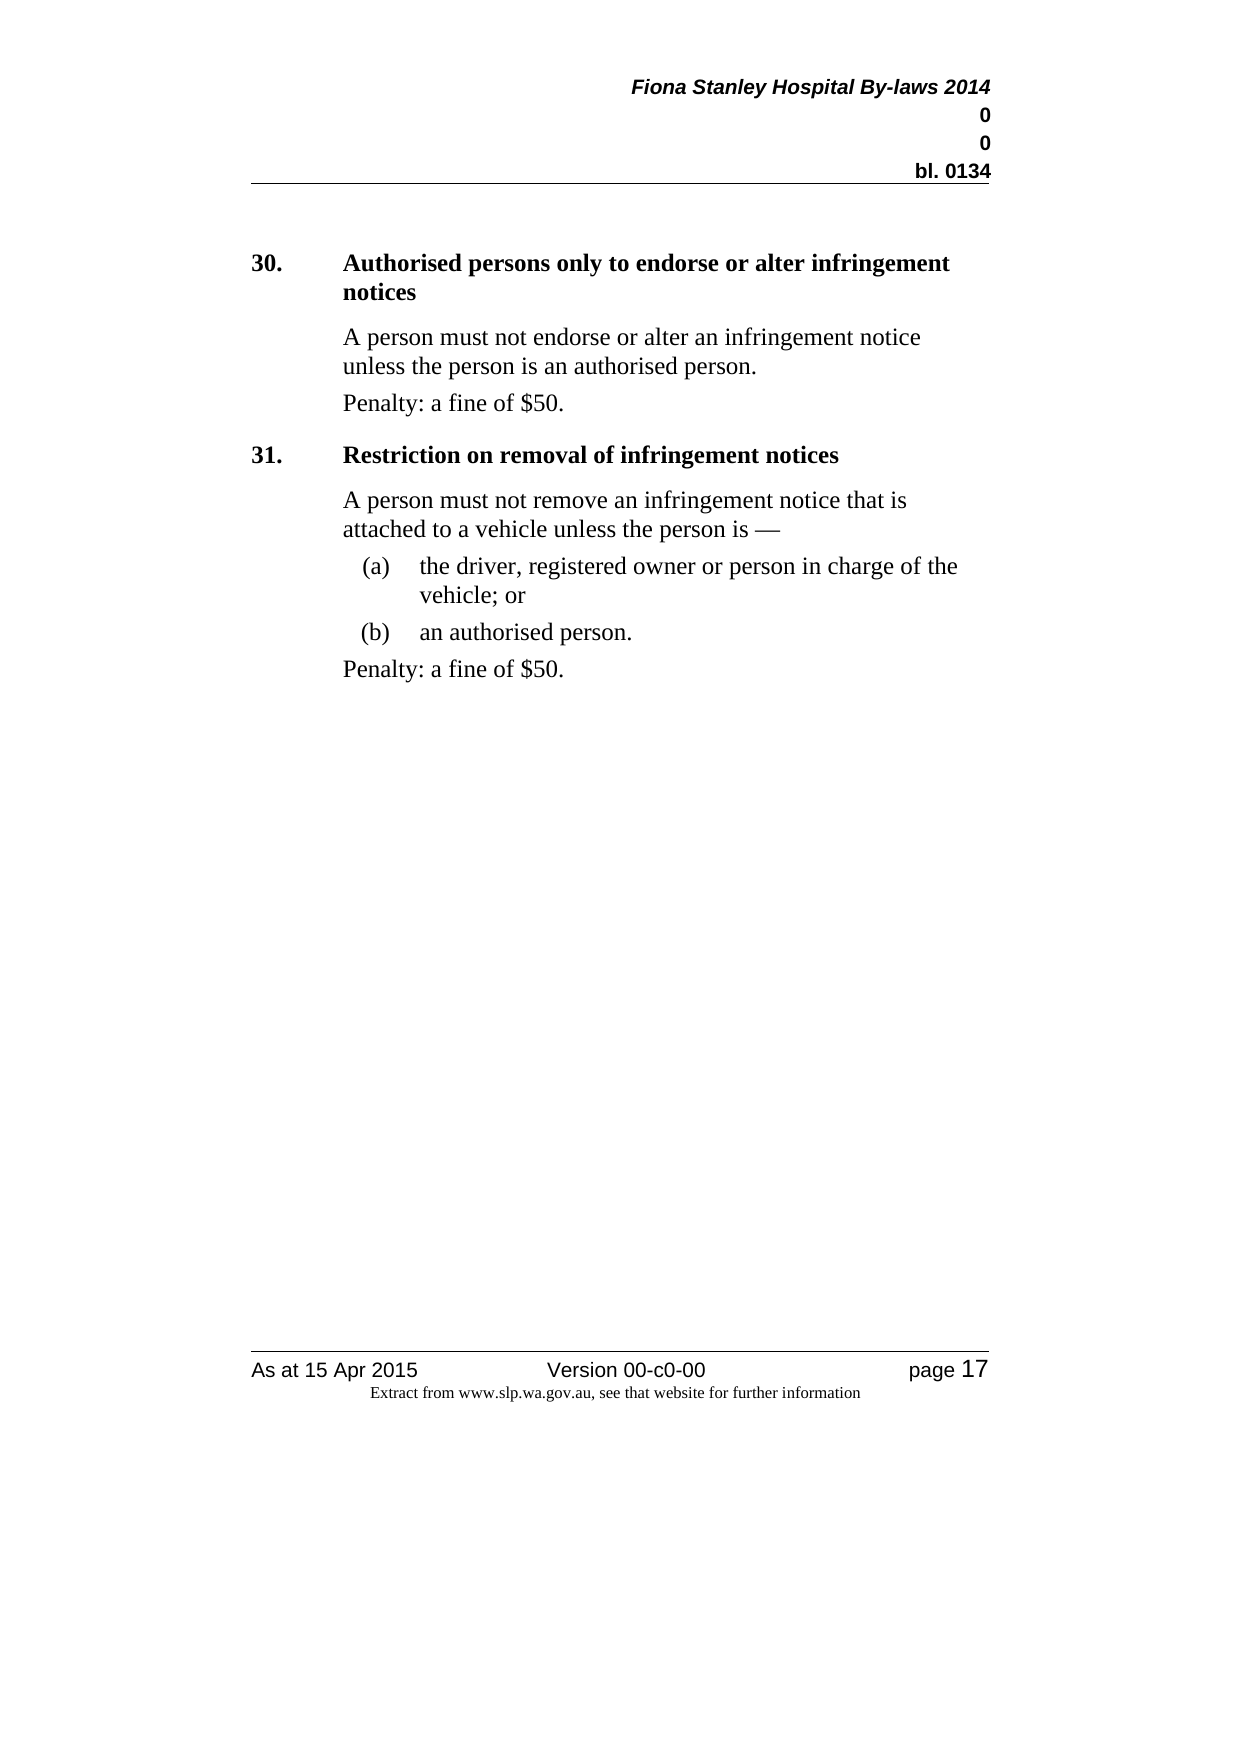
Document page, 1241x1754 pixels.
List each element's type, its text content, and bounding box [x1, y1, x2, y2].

text (b) an authorised person. [251, 617, 989, 646]
text (a) the driver, registered owner or person in charge of the vehicle; or [251, 551, 989, 608]
text A person must not endorse or alter an infringement notice unless the person is an authorised person. [251, 322, 989, 380]
text Penalty: a fine of $50. [251, 388, 989, 417]
subtitle 30. Authorised persons only to endorse or alter infringement notices [251, 248, 989, 306]
subtitle 31. Restriction on removal of infringement notices [251, 440, 989, 468]
text Penalty: a fine of $50. [251, 654, 989, 683]
text A person must not remove an infringement notice that is attached to a vehicle unless the person is — [251, 485, 989, 543]
